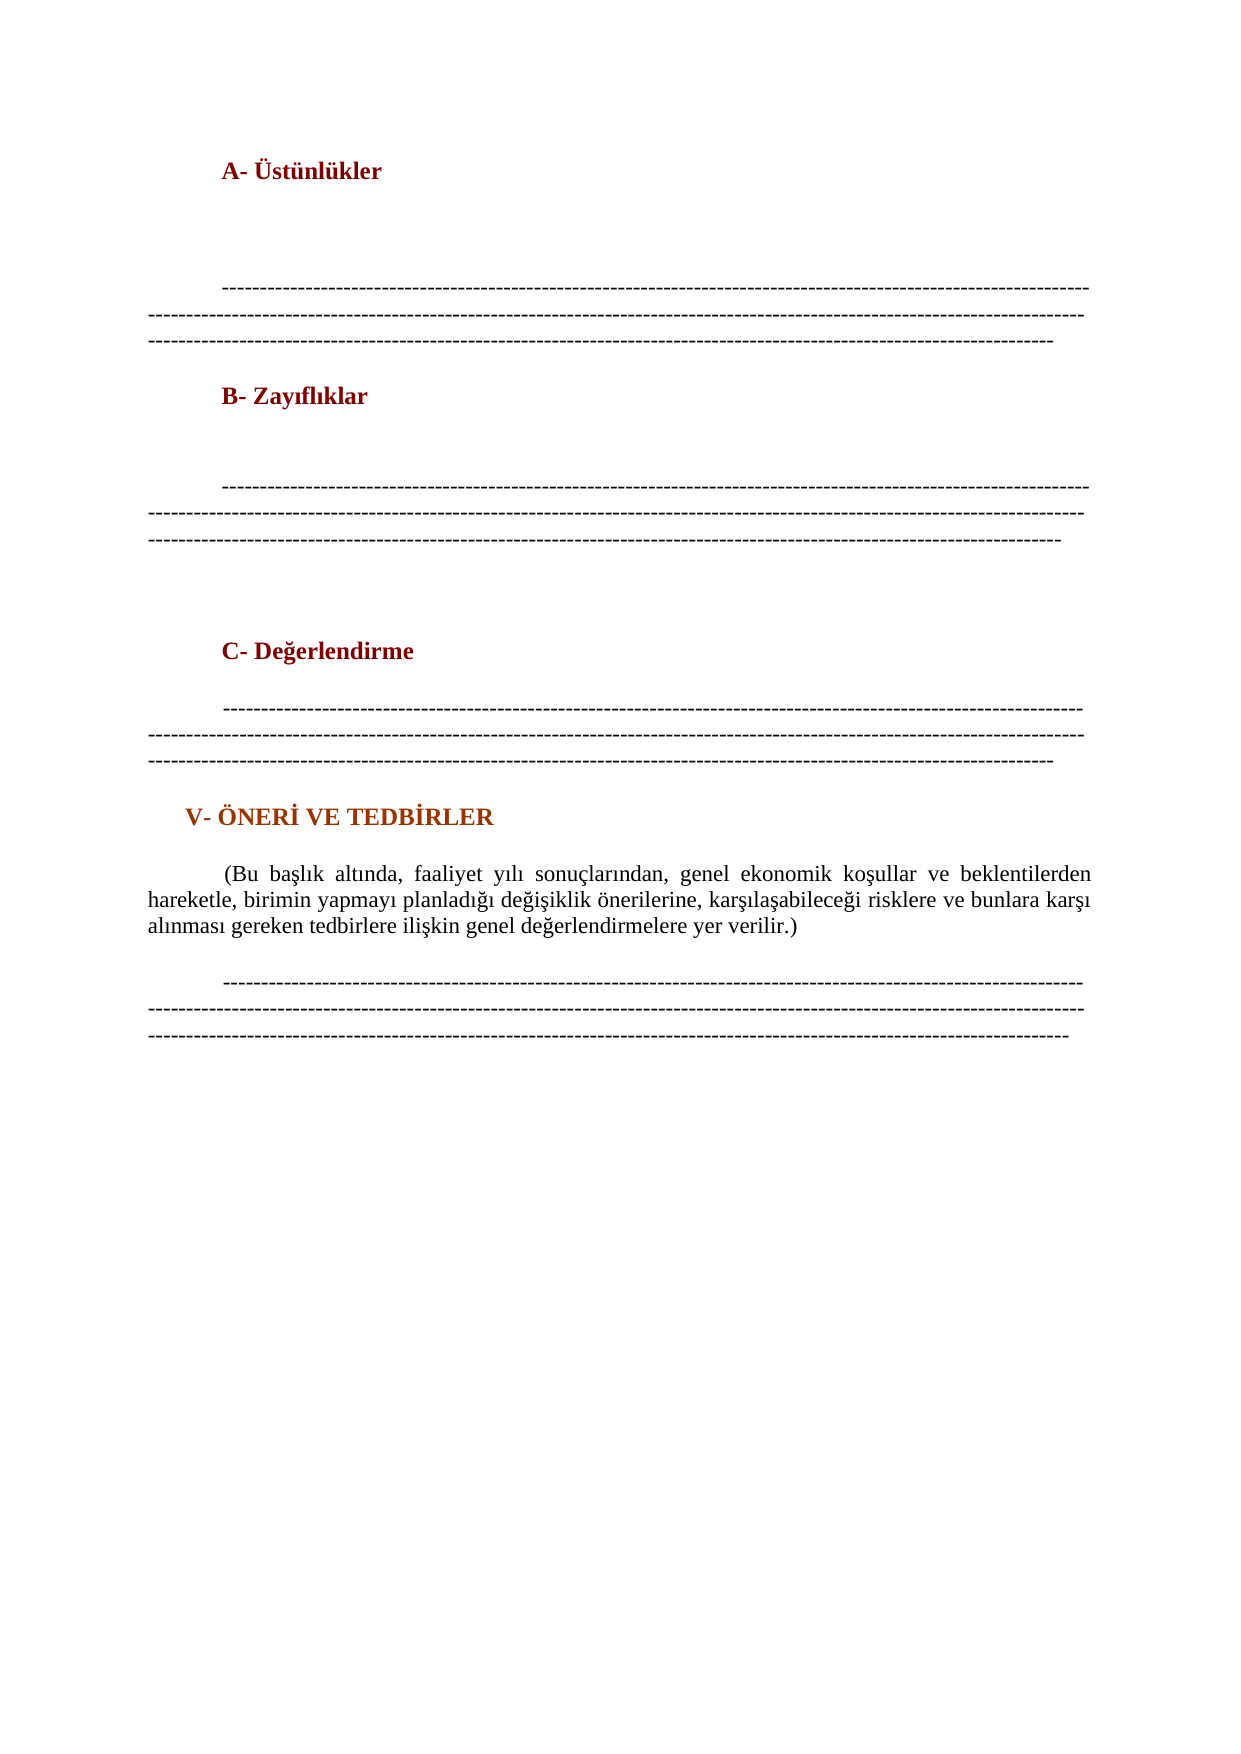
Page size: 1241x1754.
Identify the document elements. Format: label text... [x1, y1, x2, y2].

text B- Zayıflıklar [148, 381, 1092, 410]
text ------------------------------------------------------------------------------------------------------------------------------------------------------------------------------------------------------------------------------------------------------------------------------------------------------------------------------------------------------------------- [148, 694, 1092, 773]
text --------------------------------------------------------------------------------------------------------------------------------------------------------------------------------------------------------------------------------------------------------------------------------------------------------------------------------------------------------------------- [148, 968, 1092, 1047]
text C- Değerlendirme [148, 636, 1092, 664]
text V- ÖNERİ VE TEDBİRLER [148, 802, 1092, 831]
text --------------------------------------------------------------------------------------------------------------------------------------------------------------------------------------------------------------------------------------------------------------------------------------------------------------------------------------------------------------------- [148, 472, 1092, 551]
text (Bu başlık altında, faaliyet yılı sonuçlarından, genel ekonomik koşullar ve beklentilerden hareketle, birimin yapmayı planladığı değişiklik önerilerine, karşılaşabileceği risklere ve bunlara karşı alınması gereken tedbirlere ilişkin genel değerlendirmelere yer verilir.) [148, 860, 1092, 939]
text A- Üstünlükler [148, 156, 1092, 185]
text -------------------------------------------------------------------------------------------------------------------------------------------------------------------------------------------------------------------------------------------------------------------------------------------------------------------------------------------------------------------- [148, 273, 1092, 352]
